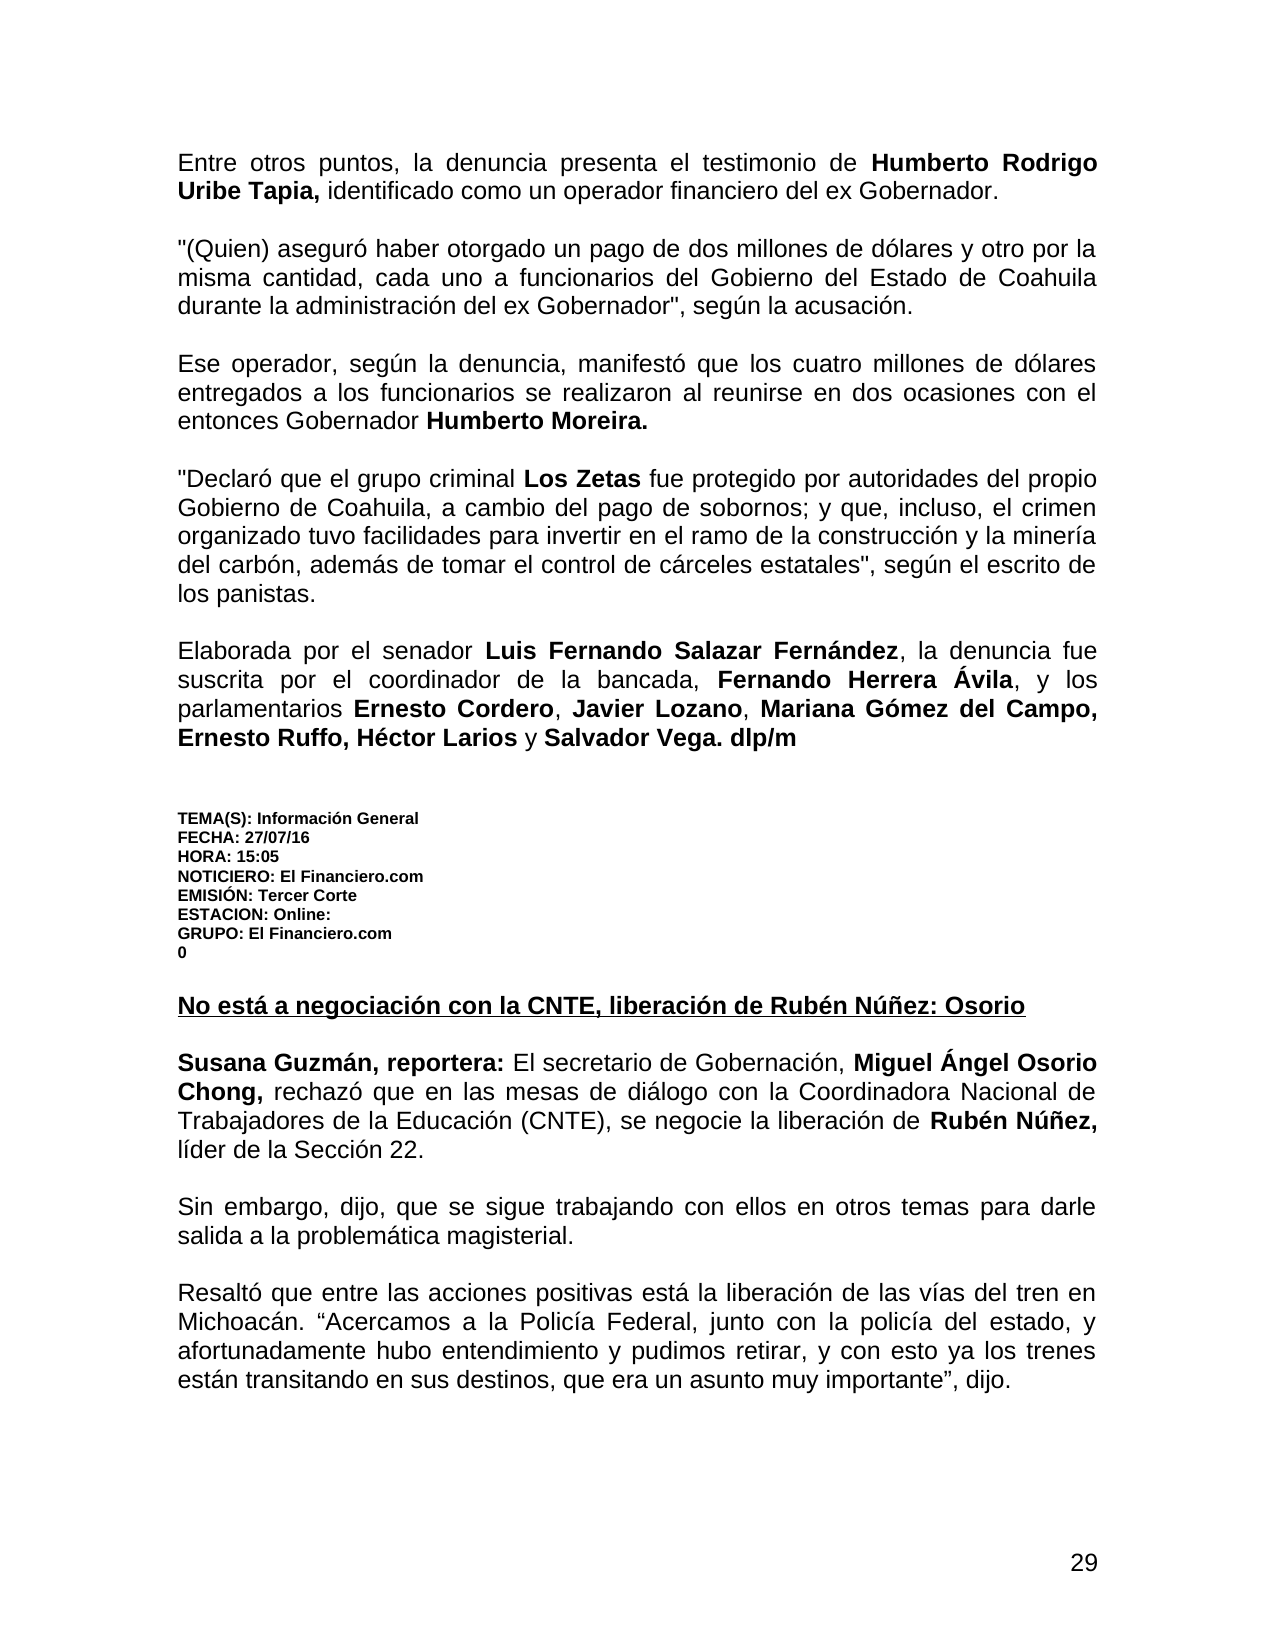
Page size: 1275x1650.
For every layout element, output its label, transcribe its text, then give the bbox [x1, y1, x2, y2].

text GRUPO: El Financiero.com [177, 924, 1098, 943]
text ESTACION: Online: [177, 905, 1098, 924]
text TEMA(S): Información General [177, 809, 1098, 828]
text Ese operador, según la denuncia, manifestó que los cuatro millones de dólares entregados a los funcionarios se realizaron al reunirse en dos ocasiones con el entonces Gobernador Humberto Moreira. [177, 349, 1098, 435]
text "Declaró que el grupo criminal Los Zetas fue protegido por autoridades del propio Gobierno de Coahuila, a cambio del pago de sobornos; y que, incluso, el crimen organizado tuvo facilidades para invertir en el ramo de la construcción y la minería del carbón, además de tomar el control de cárceles estatales", según el escrito de los panistas. [177, 464, 1098, 608]
text 0 [177, 943, 1098, 962]
text FECHA: 27/07/16 [177, 828, 1098, 847]
text Sin embargo, dijo, que se sigue trabajando con ellos en otros temas para darle salida a la problemática magisterial. [177, 1192, 1098, 1250]
text NOTICIERO: El Financiero.com [177, 866, 1098, 886]
text Resaltó que entre las acciones positivas está la liberación de las vías del tren en Michoacán. “Acercamos a la Policía Federal, junto con la policía del estado, y afortunadamente hubo entendimiento y pudimos retirar, y con esto ya los trenes están transitando en sus destinos, que era un asunto muy importante”, dijo. [177, 1278, 1098, 1393]
text No está a negociación con la CNTE, liberación de Rubén Núñez: Osorio [177, 991, 1098, 1020]
text "(Quien) aseguró haber otorgado un pago de dos millones de dólares y otro por la misma cantidad, cada uno a funcionarios del Gobierno del Estado de Coahuila durante la administración del ex Gobernador", según la acusación. [177, 234, 1098, 320]
text Elaborada por el senador Luis Fernando Salazar Fernández, la denuncia fue suscrita por el coordinador de la bancada, Fernando Herrera Ávila, y los parlamentarios Ernesto Cordero, Javier Lozano, Mariana Gómez del Campo, Ernesto Ruffo, Héctor Larios y Salvador Vega. dlp/m [177, 636, 1098, 751]
text HORA: 15:05 [177, 847, 1098, 866]
text Susana Guzmán, reportera: El secretario de Gobernación, Miguel Ángel Osorio Chong, rechazó que en las mesas de diálogo con la Coordinadora Nacional de Trabajadores de la Educación (CNTE), se negocie la liberación de Rubén Núñez, líder de la Sección 22. [177, 1048, 1098, 1163]
text EMISIÓN: Tercer Corte [177, 886, 1098, 905]
text Entre otros puntos, la denuncia presenta el testimonio de Humberto Rodrigo Uribe Tapia, identificado como un operador financiero del ex Gobernador. [177, 148, 1098, 205]
